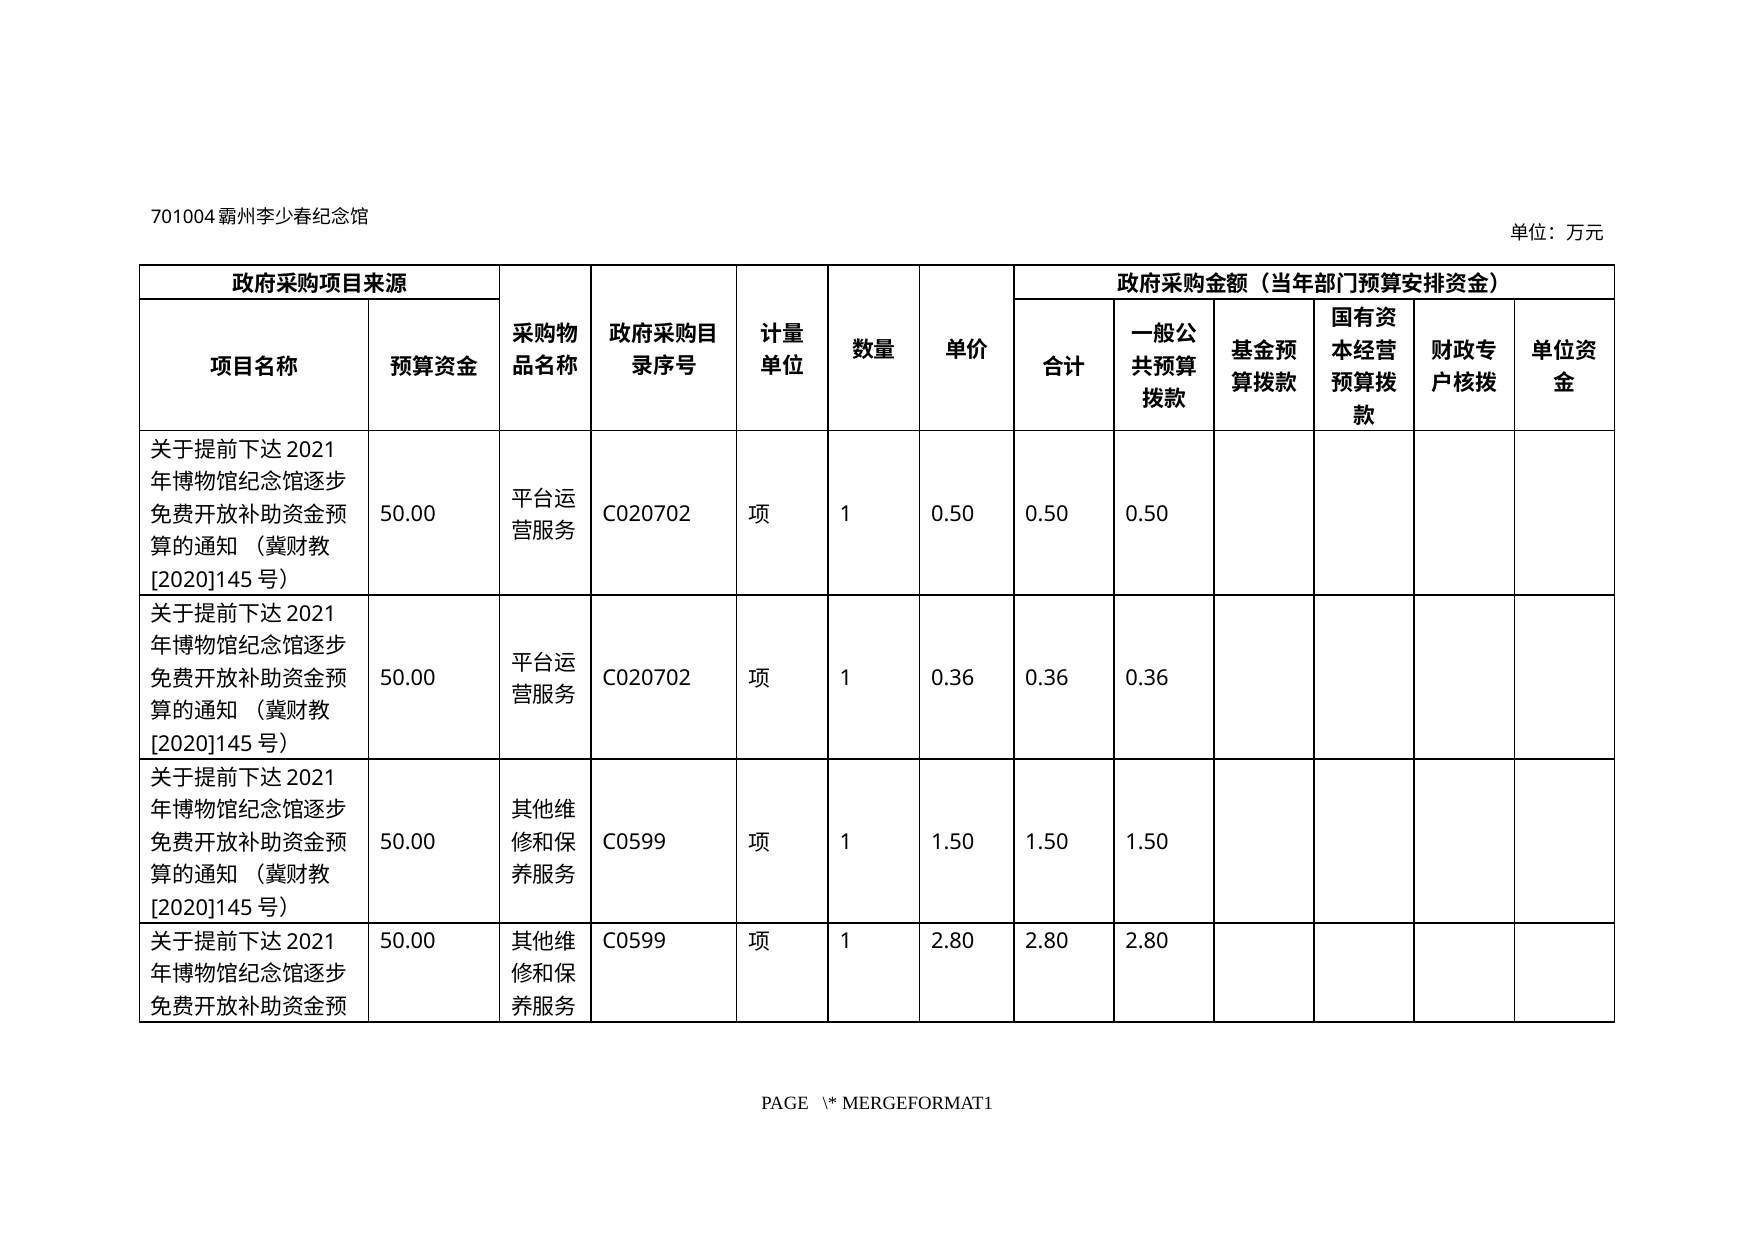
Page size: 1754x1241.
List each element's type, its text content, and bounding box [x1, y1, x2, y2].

table_cell C0599 [592, 760, 736, 922]
table_cell 50.00 [369, 760, 499, 922]
table_cell [1415, 924, 1514, 1021]
table_cell 政府采购金额（当年部门预算安排资金） [1015, 266, 1614, 298]
table_cell 50.00 [369, 431, 499, 594]
table_cell 50.00 [369, 596, 499, 758]
table_cell 关于提前下达2021年博物馆纪念馆逐步免费开放补助资金预算的通知 （冀财教[2020]145号） [140, 760, 368, 922]
table_cell 平台运营服务 [500, 596, 590, 758]
table_cell [1215, 924, 1313, 1021]
table_cell 1 [829, 760, 919, 922]
table_cell 0.36 [920, 596, 1013, 758]
table_cell 0.36 [1015, 596, 1113, 758]
table_cell C020702 [592, 596, 736, 758]
table_cell 关于提前下达2021年博物馆纪念馆逐步免费开放补助资金预算的通知 （冀财教[2020]145号） [140, 431, 368, 594]
table_cell 2.80 [1115, 924, 1213, 1021]
table_cell 1 [829, 596, 919, 758]
table_cell 预算资金 [369, 300, 499, 430]
table_cell 0.50 [1115, 431, 1213, 594]
table_cell 合计 [1015, 300, 1113, 430]
table_cell 关于提前下达2021年博物馆纪念馆逐步免费开放补助资金预算的通知 （冀财教[2020]145号） [140, 596, 368, 758]
table_cell 单价 [920, 266, 1013, 430]
table_cell 关于提前下达2021年博物馆纪念馆逐步免费开放补助资金预算的通知 （冀财教[2020]145号） [140, 924, 368, 1021]
table_header 单位：万元 [1015, 199, 1614, 264]
table_cell 平台运营服务 [500, 431, 590, 594]
table_cell 单位资金 [1515, 300, 1614, 430]
table_cell 1 [829, 924, 919, 1021]
table_cell [1315, 596, 1413, 758]
table_cell 其他维修和保养服务 [500, 760, 590, 922]
table_cell 项目名称 [140, 300, 368, 430]
table_cell 1 [829, 431, 919, 594]
table_cell 计量 单位 [737, 266, 827, 430]
table_cell 项 [737, 760, 827, 922]
table_cell C0599 [592, 924, 736, 1021]
table_header 701004霸州李少春纪念馆 [140, 199, 1013, 264]
table_cell 政府采购目录序号 [592, 266, 736, 430]
table_cell 2.80 [920, 924, 1013, 1021]
table_cell [1315, 431, 1413, 594]
table_cell [1215, 760, 1313, 922]
table_cell 基金预算拨款 [1215, 300, 1313, 430]
table_cell 1.50 [1115, 760, 1213, 922]
table_cell 0.50 [1015, 431, 1113, 594]
table_cell 政府采购项目来源 [140, 266, 499, 298]
table_cell 一般公共预算拨款 [1115, 300, 1213, 430]
table_cell C020702 [592, 431, 736, 594]
table_cell 项 [737, 924, 827, 1021]
table_cell 1.50 [920, 760, 1013, 922]
table_cell [1415, 596, 1514, 758]
table_cell 其他维修和保养服务 [500, 924, 590, 1021]
table_cell 财政专户核拨 [1415, 300, 1514, 430]
table_cell [1215, 596, 1313, 758]
table_cell [1215, 431, 1313, 594]
table_cell 2.80 [1015, 924, 1113, 1021]
table_cell 数量 [829, 266, 919, 430]
table_cell 0.50 [920, 431, 1013, 594]
table_cell 50.00 [369, 924, 499, 1021]
table_cell 项 [737, 431, 827, 594]
table_cell [1515, 924, 1614, 1021]
table_cell [1315, 924, 1413, 1021]
table_cell [1515, 596, 1614, 758]
table_cell [1515, 760, 1614, 922]
table_cell [1315, 760, 1413, 922]
table_cell 0.36 [1115, 596, 1213, 758]
table_cell [1415, 431, 1514, 594]
table_cell 国有资本经营预算拨款 [1315, 300, 1413, 430]
table_cell 1.50 [1015, 760, 1113, 922]
table_cell [1515, 431, 1614, 594]
table_cell 项 [737, 596, 827, 758]
table_cell 采购物品名称 [500, 266, 590, 430]
table_cell [1415, 760, 1514, 922]
